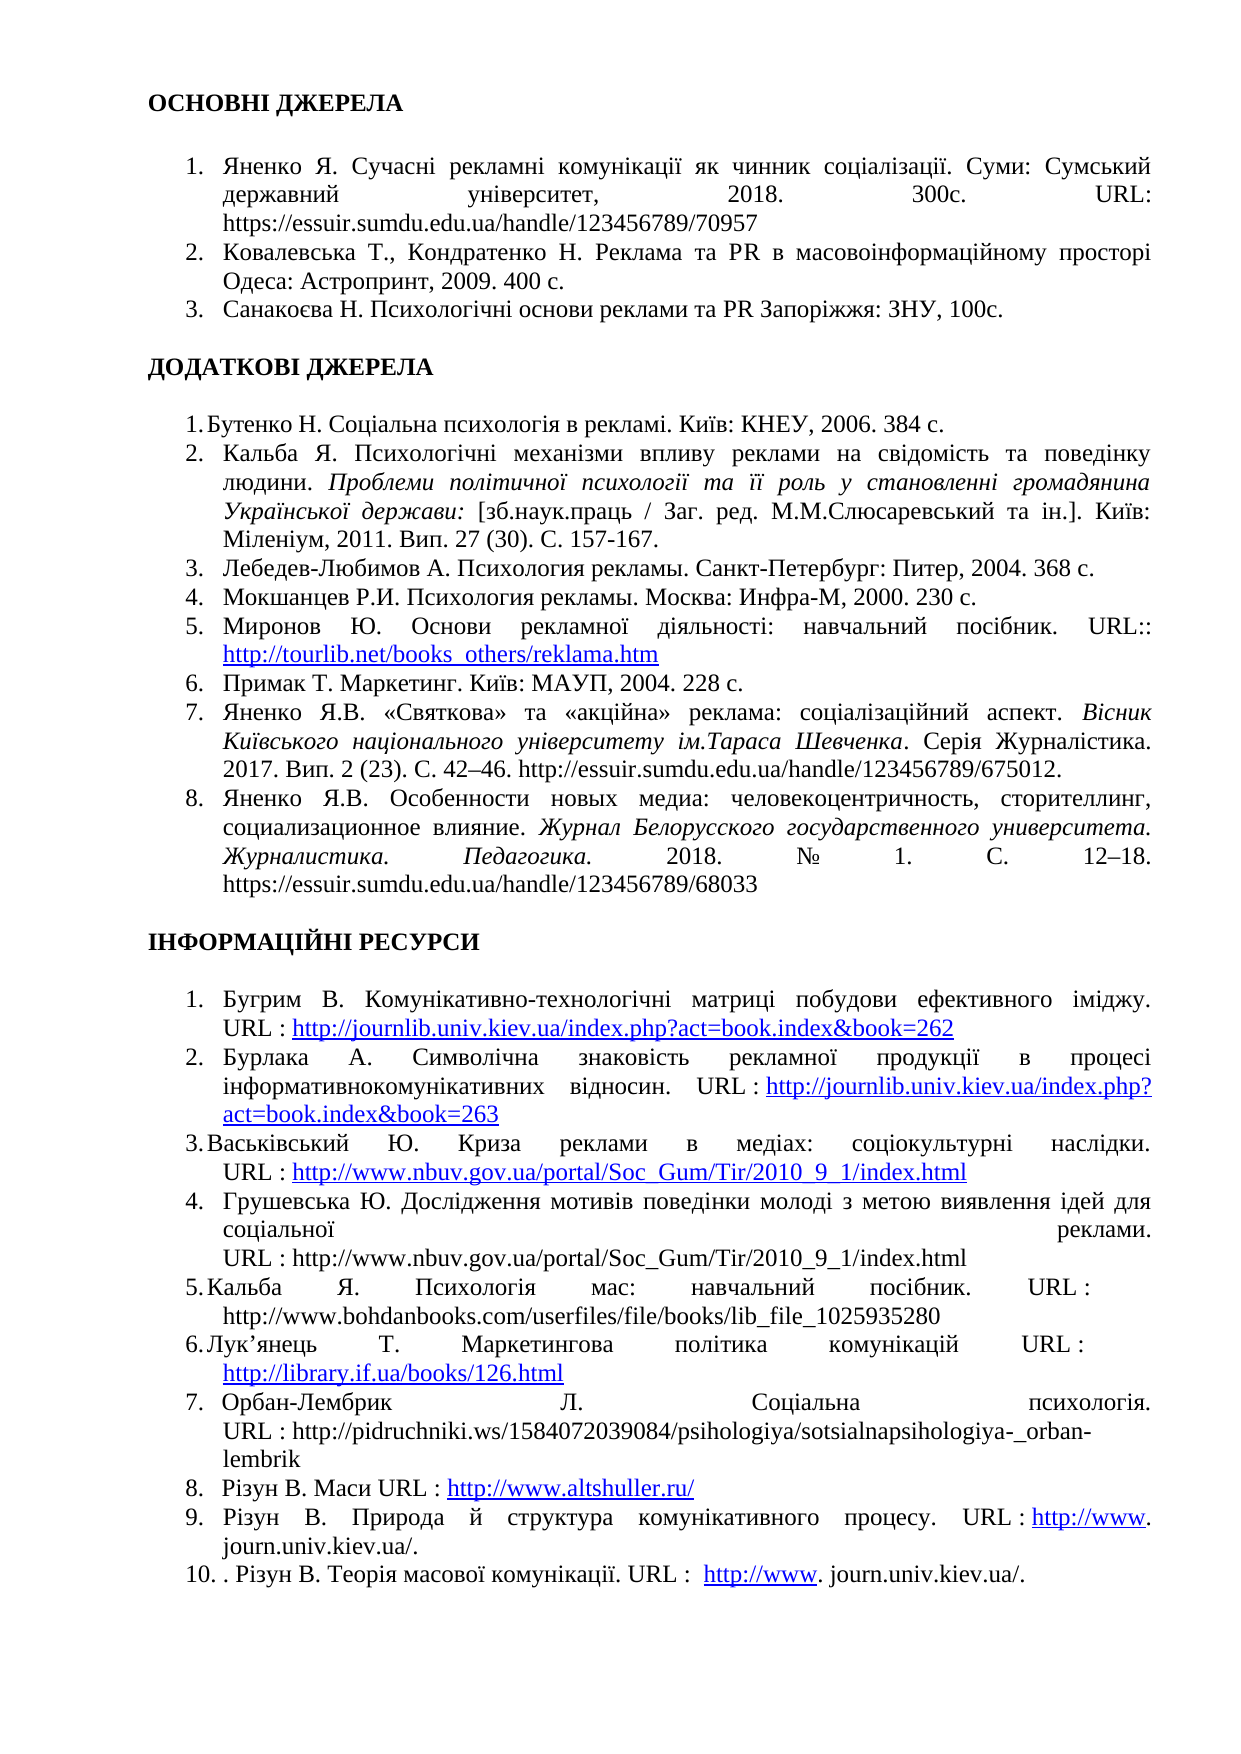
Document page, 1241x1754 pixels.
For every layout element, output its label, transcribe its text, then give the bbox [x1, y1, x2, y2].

list Різун В. Маси URL : http://www.altshuller.ru/ [185, 1473, 1152, 1502]
list Яненко Я.В. Особенности новых медиа: человекоцентричность, сторителлинг, социализационное влияние. Журнал Белорусского государственного университета. Журналистика. Педагогика. 2018. № 1. С. 12–18. https://essuir.sumdu.edu.ua/handle/123456789/68033 [185, 783, 1152, 898]
list Грушевська Ю. Дослідження мотивів поведінки молоді з метою виявлення ідей для соціальної реклами. URL : http://www.nbuv.gov.ua/portal/Soc_Gum/Tir/2010_9_1/index.html [185, 1186, 1152, 1272]
list Лебедев-Любимов А. Психология рекламы. Санкт-Петербург: Питер, 2004. 368 с. [185, 553, 1152, 582]
list Лук’янець Т. Маркетингова політика комунікацій URL : http://library.if.ua/books/126.html [185, 1329, 1152, 1387]
list Яненко Я. Сучасні рекламні комунікації як чинник соціалізації. Суми: Сумський державний університет, 2018. 300с. URL: https://essuir.sumdu.edu.ua/handle/123456789/70957 [185, 151, 1152, 237]
list Орбан-Лембрик Л. Соціальна психологія. URL : http://pidruchniki.ws/1584072039084/psihologiya/sotsialnapsihologiya-_orban-lembrik [185, 1387, 1152, 1473]
list Васьківський Ю. Криза реклами в медіах: соціокультурні наслідки. URL : http://www.nbuv.gov.ua/portal/Soc_Gum/Tir/2010_9_1/index.html [185, 1128, 1152, 1186]
list Мокшанцев Р.И. Психология рекламы. Москва: Инфра-М, 2000. 230 с. [185, 582, 1152, 611]
list Різун В. Природа й структура комунікативного процесу. URL : http://www. journ.univ.kiev.ua/. [185, 1502, 1152, 1559]
text ІНФОРМАЦІЙНІ РЕСУРСИ [148, 927, 1152, 956]
list Кальба Я. Психологічні механізми впливу реклами на свідомість та поведінку людини. Проблеми політичної психології та її роль у становленні громадянина Української держави: [зб.наук.праць / Заг. ред. М.М.Слюсаревський та ін.]. Київ: Міленіум, 2011. Вип. 27 (30). С. 157-167. [185, 438, 1152, 553]
list Бурлака А. Символічна знаковість рекламної продукції в процесі інформативнокомунікативних відносин. URL : http://journlib.univ.kiev.ua/index.php?act=book.index&book=263 [185, 1042, 1152, 1128]
text ОСНОВНІ ДЖЕРЕЛА [148, 88, 1152, 117]
list Бутенко Н. Соціальна психологія в рекламі. Київ: КНЕУ, 2006. 384 с. [185, 409, 1152, 438]
list Примак Т. Маркетинг. Київ: МАУП, 2004. 228 с. [185, 668, 1152, 697]
list Кальба Я. Психологія мас: навчальний посібник. URL : http://www.bohdanbooks.com/userfiles/file/books/lib_file_1025935280 [185, 1272, 1152, 1329]
list Миронов Ю. Основи рекламної діяльності: навчальний посібник. URL:: http://tourlib.net/books_others/reklama.htm [185, 611, 1152, 668]
text ДОДАТКОВІ ДЖЕРЕЛА [148, 352, 1152, 381]
list Санакоєва Н. Психологічні основи реклами та PR Запоріжжя: ЗНУ, 100с. [185, 294, 1152, 323]
list Ковалевська Т., Кондратенко Н. Реклама та РR в масовоінформаційному просторі Одеса: Астропринт, 2009. 400 с. [185, 237, 1152, 294]
list Бугрим В. Комунікативно-технологічні матриці побудови ефективного іміджу. URL : http://journlib.univ.kiev.ua/index.php?act=book.index&book=262 [185, 984, 1152, 1042]
list . Різун В. Теорія масової комунікації. URL : http://www. journ.univ.kiev.ua/. [185, 1559, 1152, 1588]
list Яненко Я.В. «Святкова» та «акційна» реклама: соціалізаційний аспект. Вісник Київського національного університету ім.Тараса Шевченка. Серія Журналістика. 2017. Вип. 2 (23). С. 42–46. http://essuir.sumdu.edu.ua/handle/123456789/675012. [185, 697, 1152, 783]
